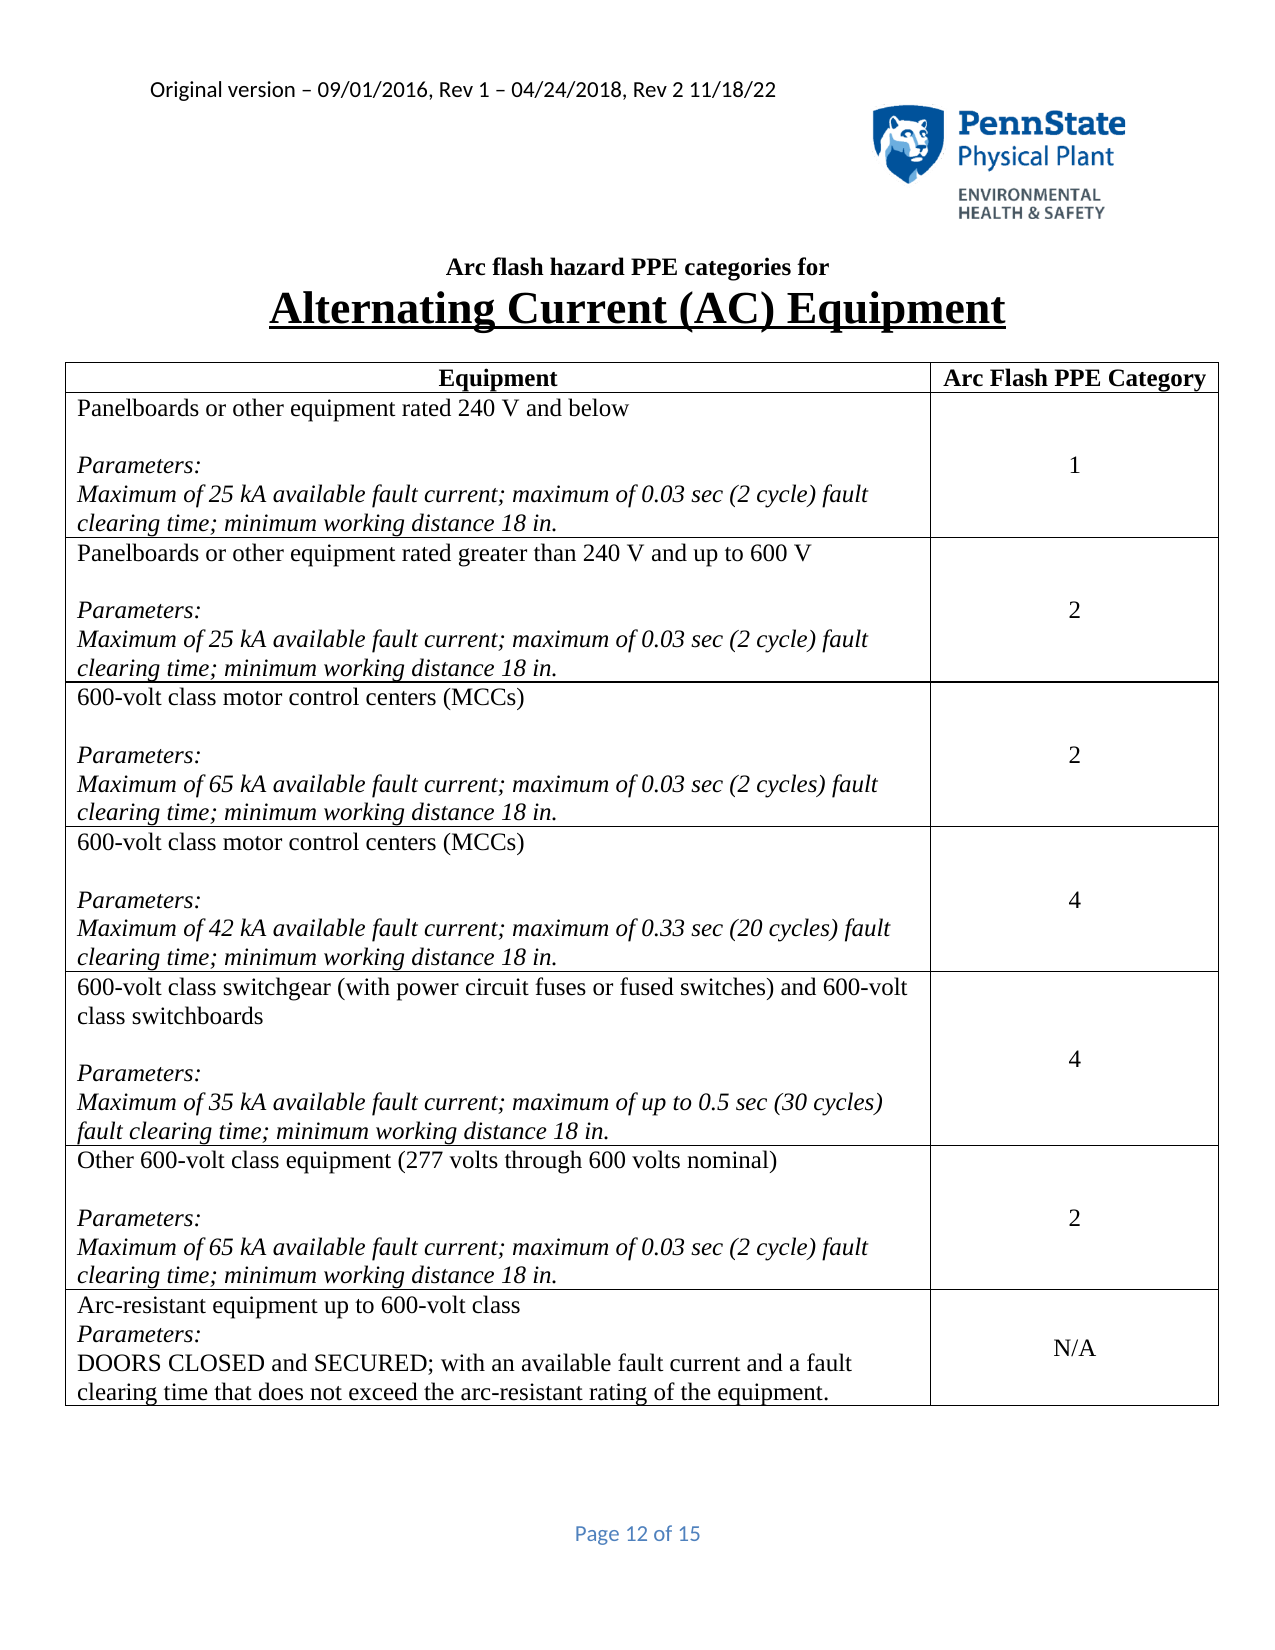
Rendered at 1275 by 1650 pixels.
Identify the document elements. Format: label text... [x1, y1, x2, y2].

table_cell 600-volt class motor control centers (MCCs) Parameters: Maximum of 42 kA available fault current; maximum of 0.33 sec (20 cycles) fault clearing time; minimum working distance 18 in. [66, 827, 930, 971]
table_cell 2 [931, 538, 1218, 681]
table_header Equipment [66, 363, 930, 392]
table_cell Other 600-volt class equipment (277 volts through 600 volts nominal) Parameters: Maximum of 65 kA available fault current; maximum of 0.03 sec (2 cycle) fault clearing time; minimum working distance 18 in. [66, 1146, 930, 1289]
table_cell 2 [931, 1146, 1218, 1289]
table_header Arc Flash PPE Category [931, 363, 1218, 392]
table_cell Arc-resistant equipment up to 600-volt class Parameters: DOORS CLOSED and SECURED; with an available fault current and a fault clearing time that does not exceed the arc-resistant rating of the equipment. [66, 1290, 930, 1405]
table_cell Panelboards or other equipment rated 240 V and below Parameters: Maximum of 25 kA available fault current; maximum of 0.03 sec (2 cycle) fault clearing time; minimum working distance 18 in. [66, 393, 930, 537]
table_cell 4 [931, 827, 1218, 971]
table_cell N/A [931, 1290, 1218, 1405]
table_cell Panelboards or other equipment rated greater than 240 V and up to 600 V Parameters: Maximum of 25 kA available fault current; maximum of 0.03 sec (2 cycle) fault clearing time; minimum working distance 18 in. [66, 538, 930, 681]
text Alternating Current (AC) Equipment [150, 281, 1125, 333]
table_cell 4 [931, 972, 1218, 1144]
text Arc flash hazard PPE categories for [150, 252, 1125, 281]
table_cell 600-volt class switchgear (with power circuit fuses or fused switches) and 600-volt class switchboards Parameters: Maximum of 35 kA available fault current; maximum of up to 0.5 sec (30 cycles) fault clearing time; minimum working distance 18 in. [66, 972, 930, 1144]
picture [870, 103, 1125, 223]
table_cell 2 [931, 683, 1218, 826]
table_cell 1 [931, 393, 1218, 537]
table_cell 600-volt class motor control centers (MCCs) Parameters: Maximum of 65 kA available fault current; maximum of 0.03 sec (2 cycles) fault clearing time; minimum working distance 18 in. [66, 683, 930, 826]
